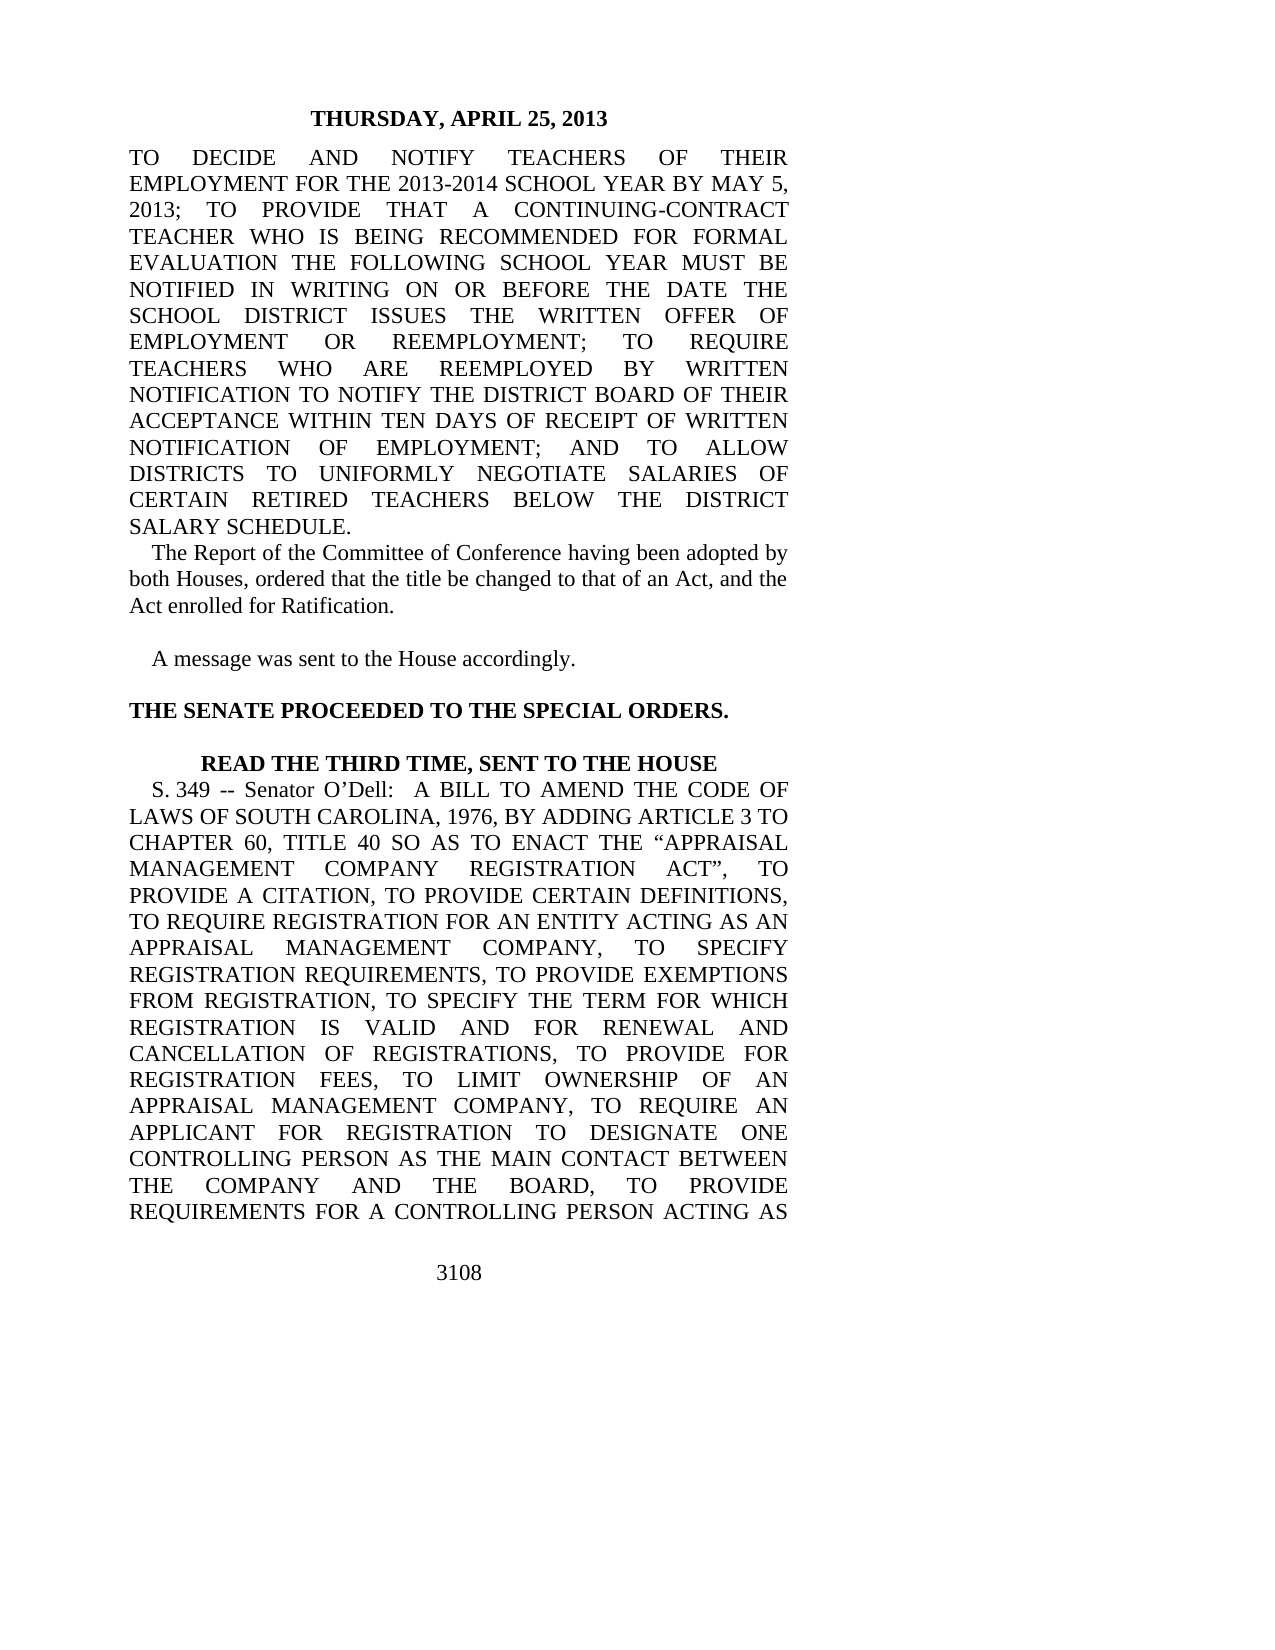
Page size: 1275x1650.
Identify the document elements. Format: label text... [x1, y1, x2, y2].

text The Report of the Committee of Conference having been adopted by both Houses, ordered that the title be changed to that of an Act, and the Act enrolled for Ratification. [129, 539, 789, 618]
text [129, 144, 789, 539]
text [129, 776, 789, 1224]
text READ THE THIRD TIME, SENT TO THE HOUSE [129, 750, 789, 776]
text THE SENATE PROCEEDED TO THE SPECIAL ORDERS. [129, 697, 789, 724]
text A message was sent to the House accordingly. [129, 644, 789, 671]
